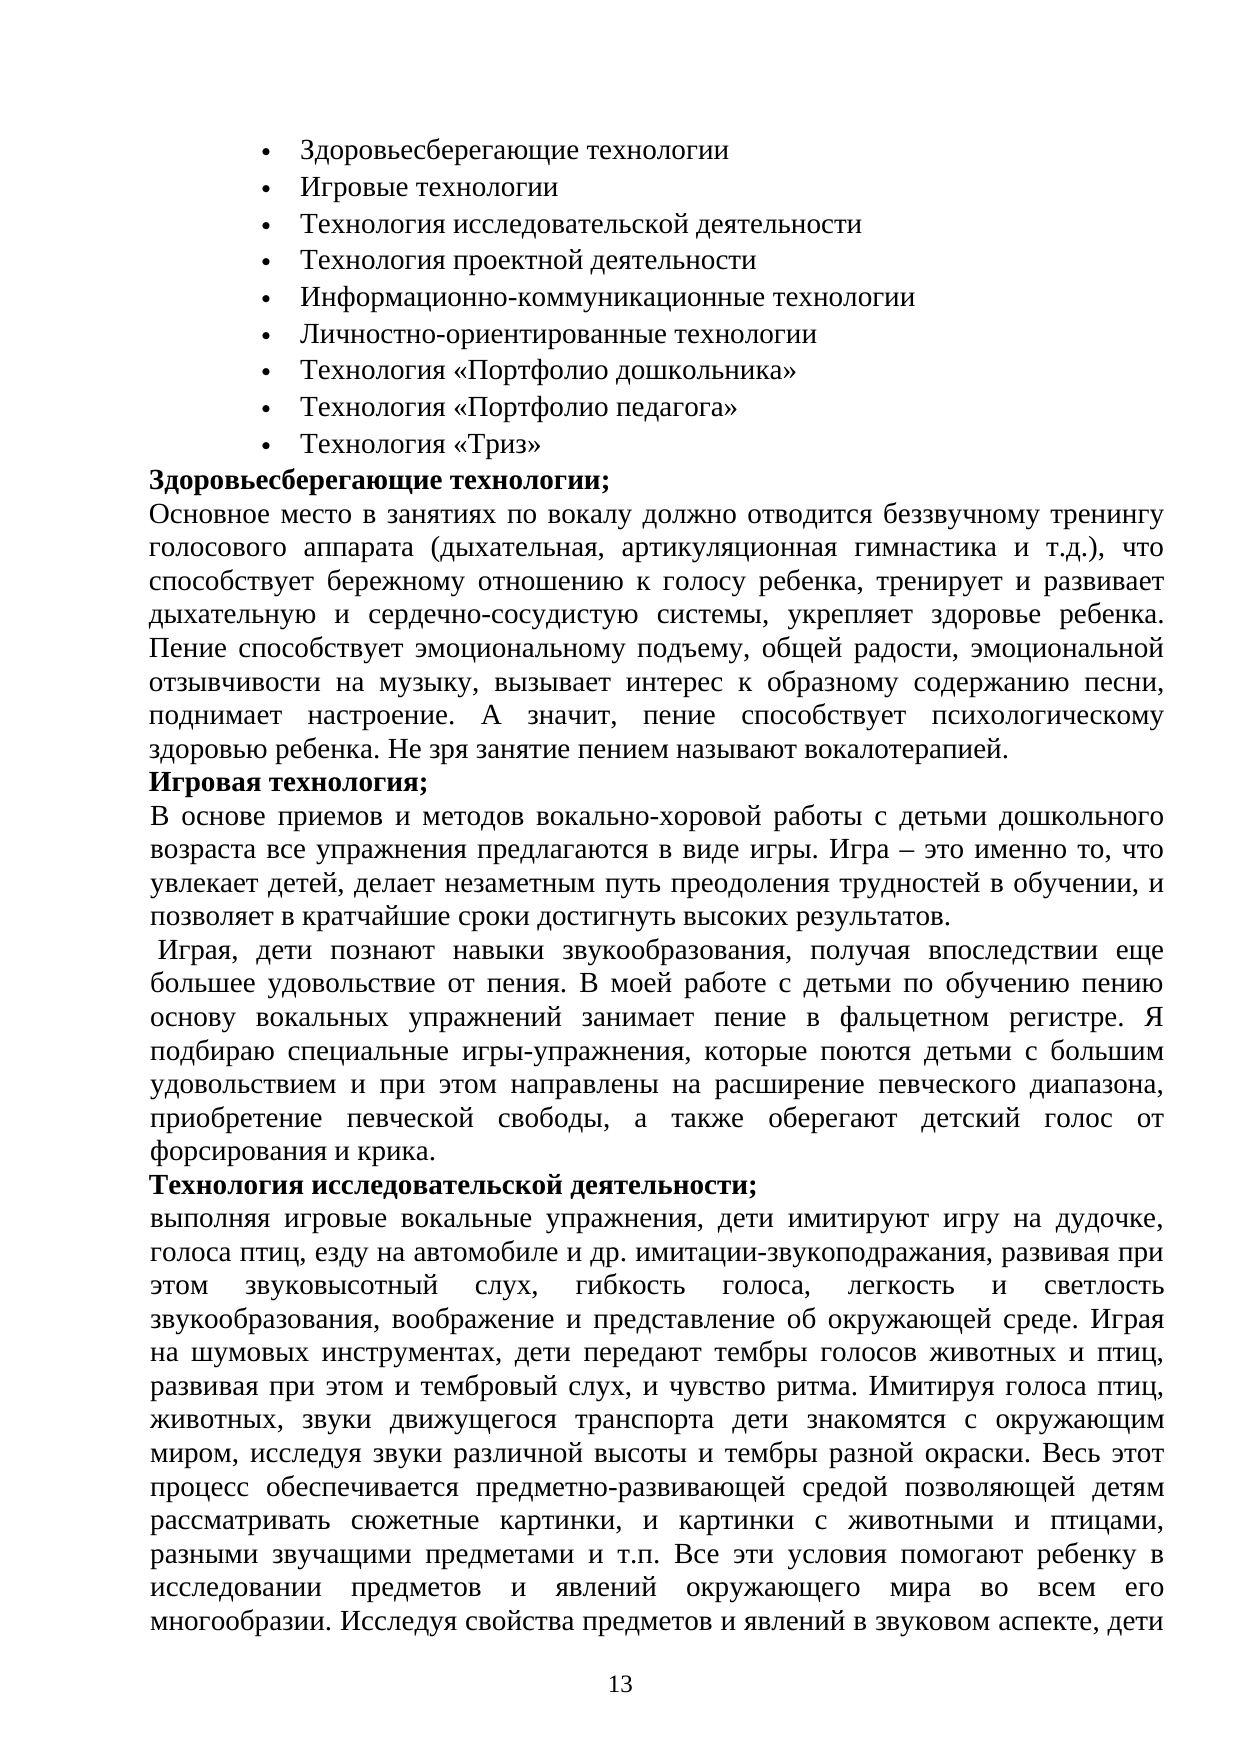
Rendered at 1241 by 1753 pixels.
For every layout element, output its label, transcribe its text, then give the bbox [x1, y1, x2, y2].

list Технология исследовательской деятельности [262, 206, 1165, 239]
text Здоровьесберегающие технологии; [149, 462, 1165, 496]
list Технология «Триз» [262, 426, 1165, 459]
text Играя, дети познают навыки звукообразования, получая впоследствии еще большее удовольствие от пения. В моей работе с детьми по обучению пению основу вокальных упражнений занимает пение в фальцетном регистре. Я подбираю специальные игры-упражнения, которые поются детьми с большим удовольствием и при этом направлены на расширение певческого диапазона, приобретение певческой свободы, а также оберегают детский голос от форсирования и крика. [150, 932, 1165, 1167]
text Основное место в занятиях по вокалу должно отводится беззвучному тренингу голосового аппарата (дыхательная, артикуляционная гимнастика и т.д.), что способствует бережному отношению к голосу ребенка, тренирует и развивает дыхательную и сердечно-сосудистую системы, укрепляет здоровье ребенка. Пение способствует эмоциональному подъему, общей радости, эмоциональной отзывчивости на музыку, вызывает интерес к образному содержанию песни, поднимает настроение. А значит, пение способствует психологическому здоровью ребенка. Не зря занятие пением называют вокалотерапией. [149, 496, 1165, 764]
list Технология «Портфолио педагога» [262, 389, 1165, 423]
list Технология проектной деятельности [262, 242, 1165, 276]
text Игровая технология; [149, 764, 1165, 798]
list Информационно-коммуникационные технологии [262, 279, 1165, 313]
list Технология «Портфолио дошкольника» [262, 352, 1165, 386]
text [150, 1200, 1165, 1636]
text Технология исследовательской деятельности; [149, 1167, 1165, 1200]
list Игровые технологии [262, 169, 1165, 203]
list Личностно-ориентированные технологии [262, 316, 1165, 349]
list Здоровьесберегающие технологии [262, 132, 1165, 166]
text В основе приемов и методов вокально-хоровой работы с детьми дошкольного возраста все упражнения предлагаются в виде игры. Игра – это именно то, что увлекает детей, делает незаметным путь преодоления трудностей в обучении, и позволяет в кратчайшие сроки достигнуть высоких результатов. [150, 798, 1165, 932]
